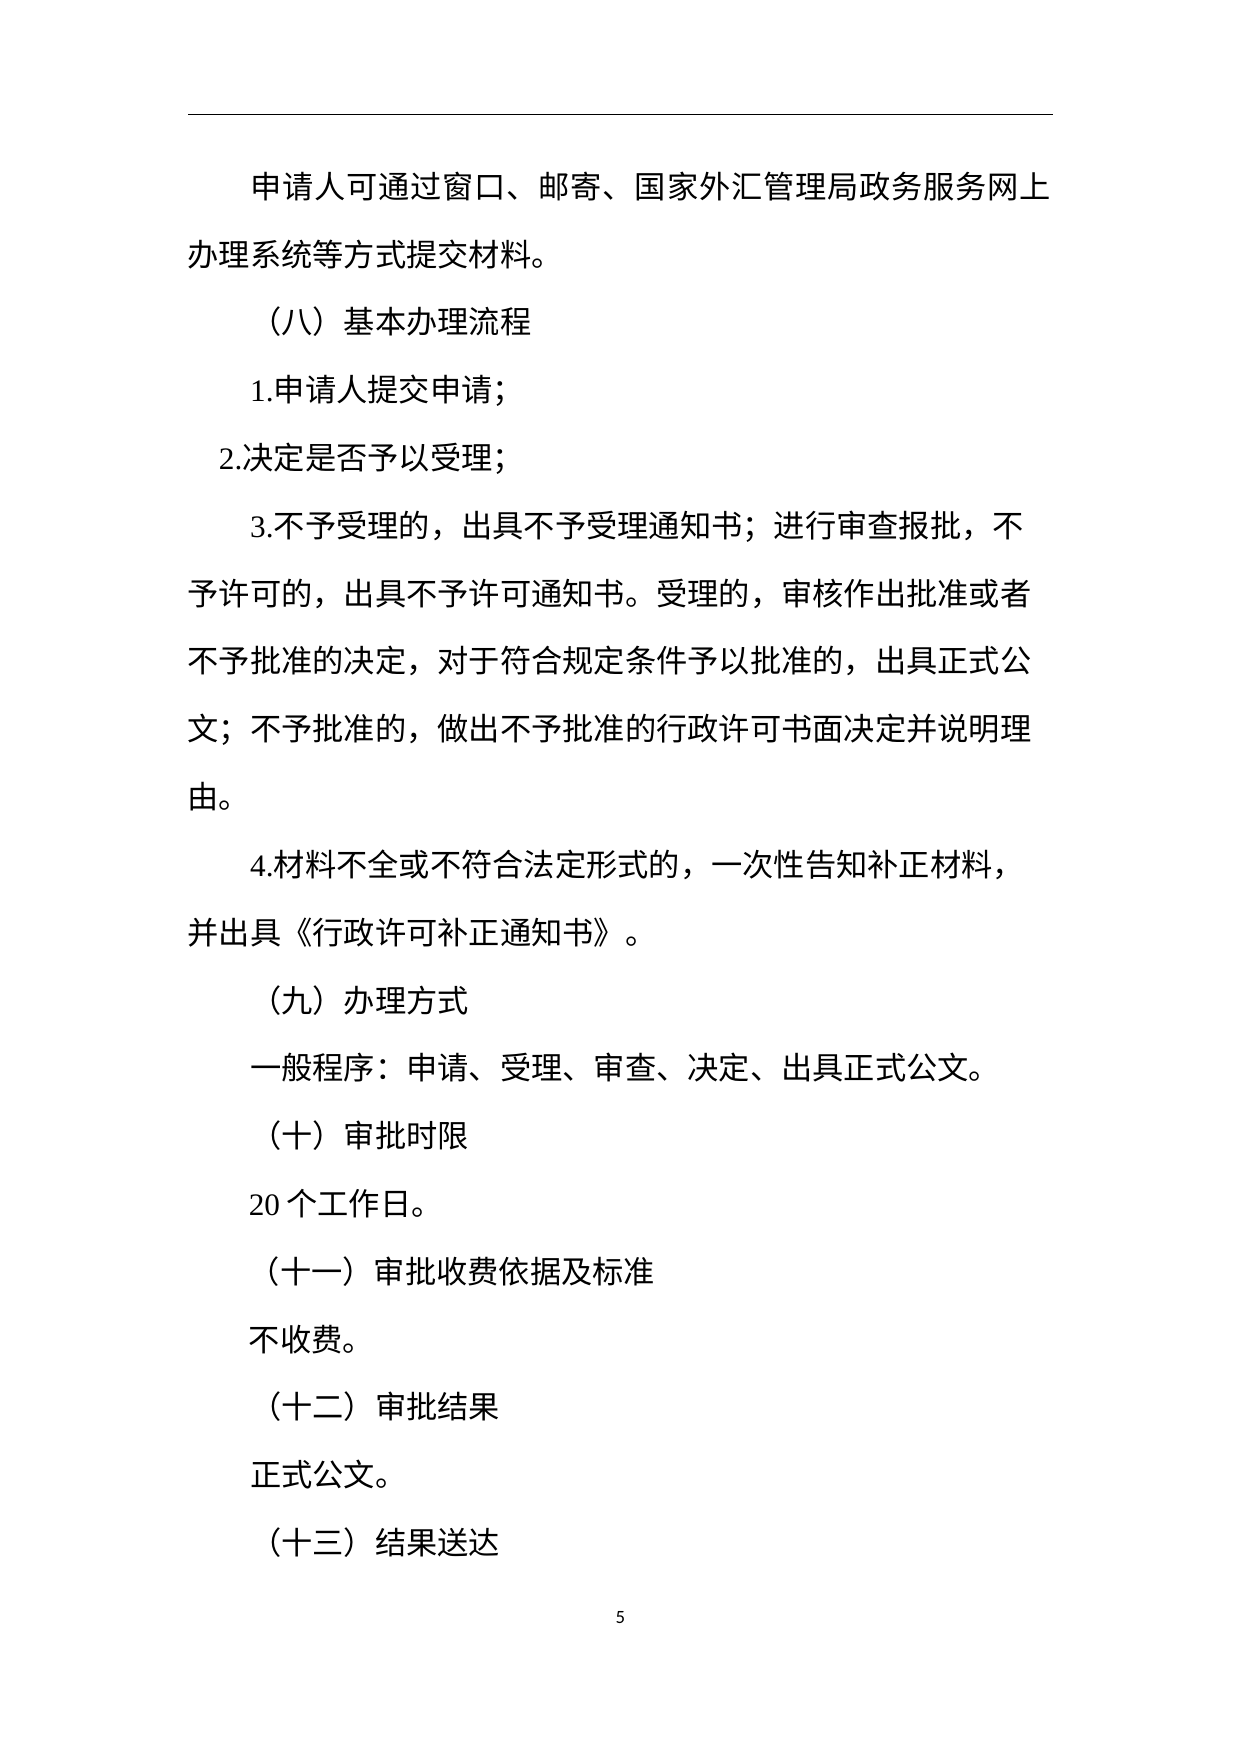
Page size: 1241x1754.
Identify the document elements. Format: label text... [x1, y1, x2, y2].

text 4.材料不全或不符合法定形式的，一次性告知补正材料，并出具《行政许可补正通知书》。 [187, 840, 1053, 953]
text 申请人可通过窗口、邮寄、国家外汇管理局政务服务网上办理系统等方式提交材料。 [187, 162, 1053, 275]
text 3.不予受理的，出具不予受理通知书；进行审查报批，不予许可的，出具不予许可通知书。受理的，审核作出批准或者不予批准的决定，对于符合规定条件予以批准的，出具正式公文；不予批准的，做出不予批准的行政许可书面决定并说明理由。 [187, 501, 1053, 817]
text 正式公文。 [187, 1450, 1053, 1496]
text （八）基本办理流程 [187, 298, 1053, 343]
text 1.申请人提交申请； [187, 365, 1053, 411]
text （十一）审批收费依据及标准 [187, 1247, 1053, 1292]
text （十二）审批结果 [187, 1383, 1053, 1428]
text （九）办理方式 [187, 976, 1053, 1021]
text （十）审批时限 [187, 1111, 1053, 1157]
text 不收费。 [187, 1315, 1053, 1360]
text （十三）结果送达 [187, 1518, 1053, 1563]
text 20个工作日。 [187, 1179, 1053, 1224]
text 一般程序：申请、受理、审查、决定、出具正式公文。 [187, 1043, 1053, 1089]
text 2.决定是否予以受理； [187, 433, 1053, 478]
